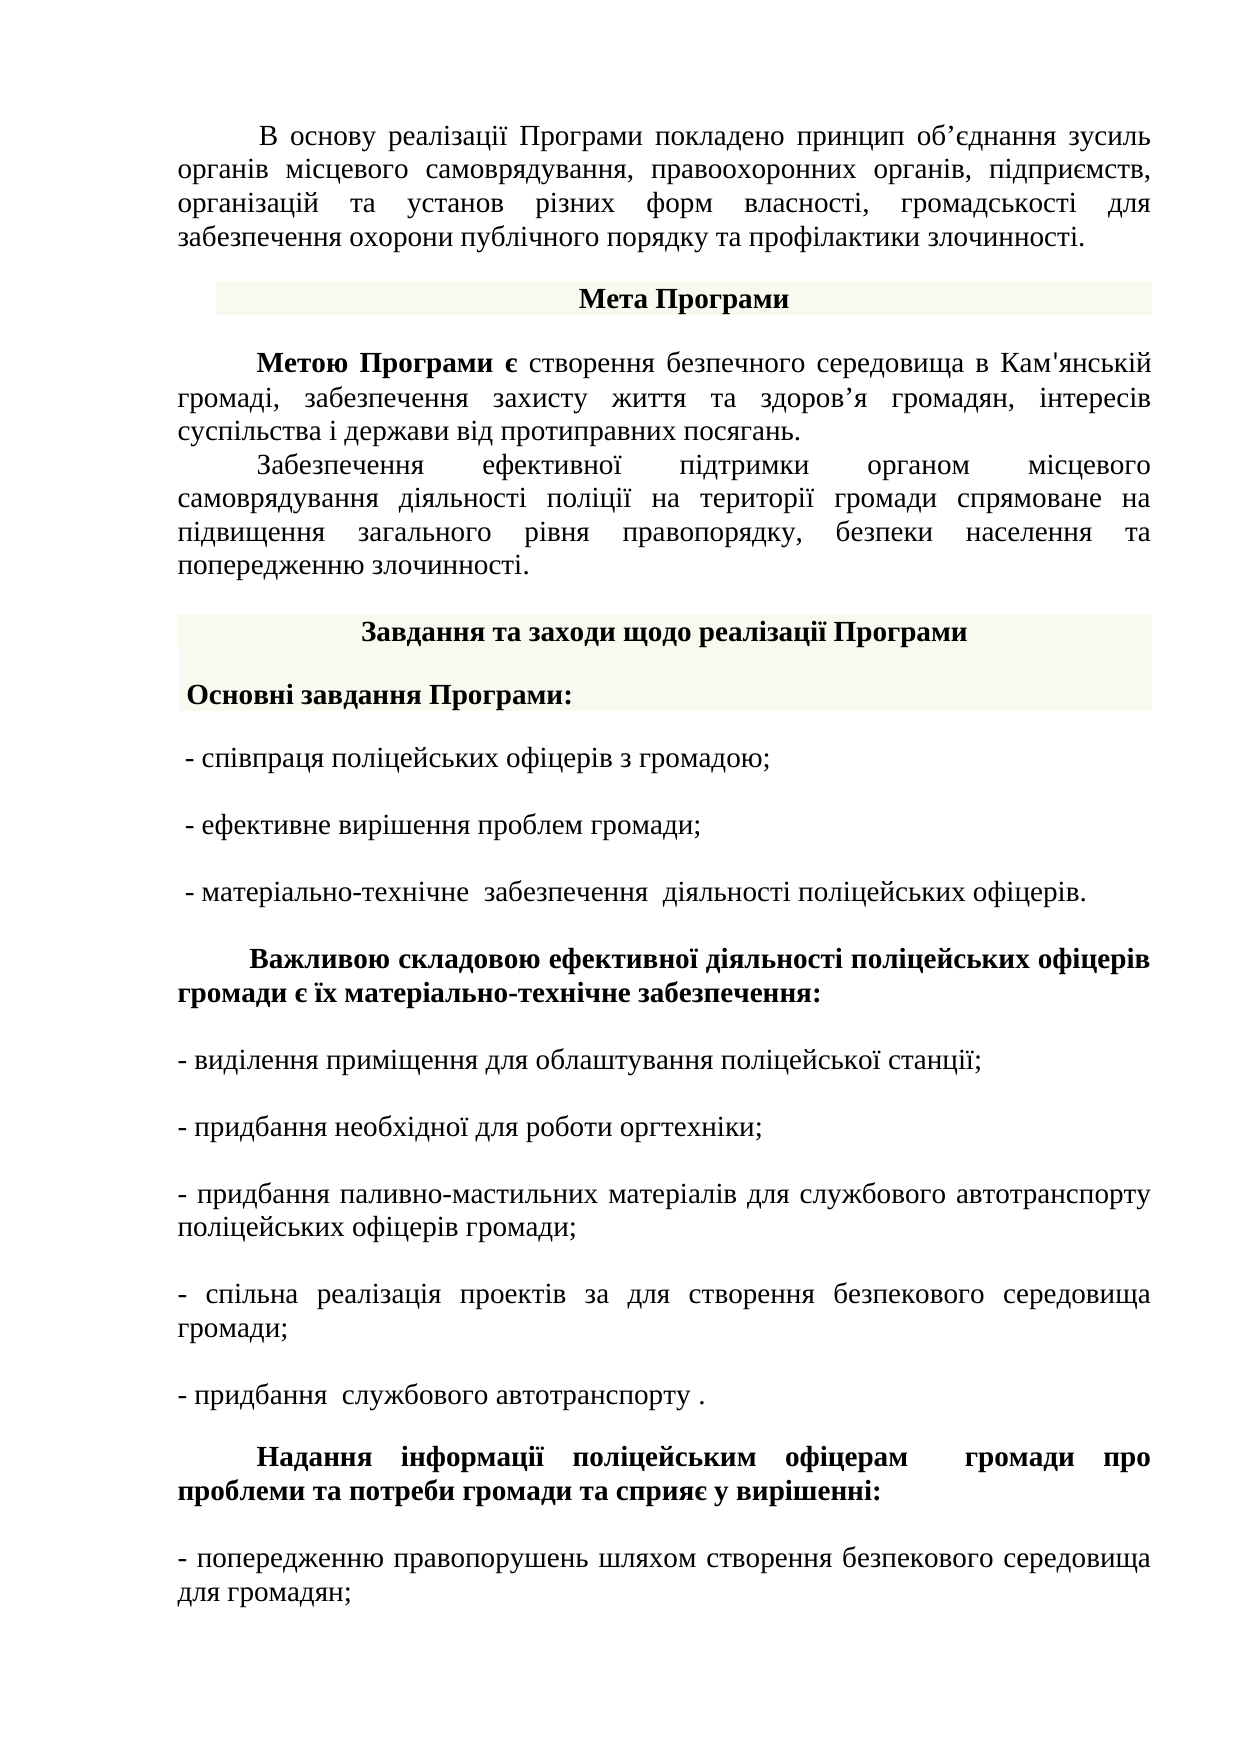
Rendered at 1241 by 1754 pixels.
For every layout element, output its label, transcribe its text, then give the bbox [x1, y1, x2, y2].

text В основу реалізації Програми покладено принцип об’єднання зусиль органів місцевого самоврядування, правоохоронних органів, підприємств, організацій та установ різних форм власності, громадськості для забезпечення охорони публічного порядку та профілактики злочинності. [177, 118, 1152, 252]
text Метою Програми є створення безпечного середовища в Кам'янській громаді, забезпечення захисту життя та здоров’я громадян, інтересів суспільства і держави від протиправних посягань. [177, 344, 1152, 447]
text Забезпечення ефективної підтримки органом місцевого самоврядування діяльності поліції на території громади спрямоване на підвищення загального рівня правопорядку, безпеки населення та попередженню злочинності. [177, 447, 1152, 581]
text - ефективне вирішення проблем громади; [177, 807, 1152, 841]
text Основні завдання Програми: [179, 677, 1152, 711]
text Мета Програми [216, 281, 1152, 315]
text - виділення приміщення для облаштування поліцейської станції; [177, 1042, 1152, 1075]
text - придбання службового автотранспорту . [177, 1377, 1152, 1411]
text Завдання та заходи щодо реалізації Програми [177, 614, 1152, 648]
text Важливою складовою ефективної діяльності поліцейських офіцерів громади є їх матеріально-технічне забезпечення: [177, 941, 1152, 1008]
text - придбання паливно-мастильних матеріалів для службового автотранспорту поліцейських офіцерів громади; [177, 1176, 1152, 1243]
text - матеріально-технічне забезпечення діяльності поліцейських офіцерів. [177, 874, 1152, 908]
text - співпраця поліцейських офіцерів з громадою; [177, 740, 1152, 773]
text - попередженню правопорушень шляхом створення безпекового середовища для громадян; [177, 1540, 1152, 1607]
text - спільна реалізація проектів за для створення безпекового середовища громади; [177, 1277, 1152, 1344]
text - придбання необхідної для роботи оргтехніки; [177, 1109, 1152, 1142]
text Надання інформації поліцейським офіцерам громади про проблеми та потреби громади та сприяє у вирішенні: [177, 1439, 1152, 1507]
